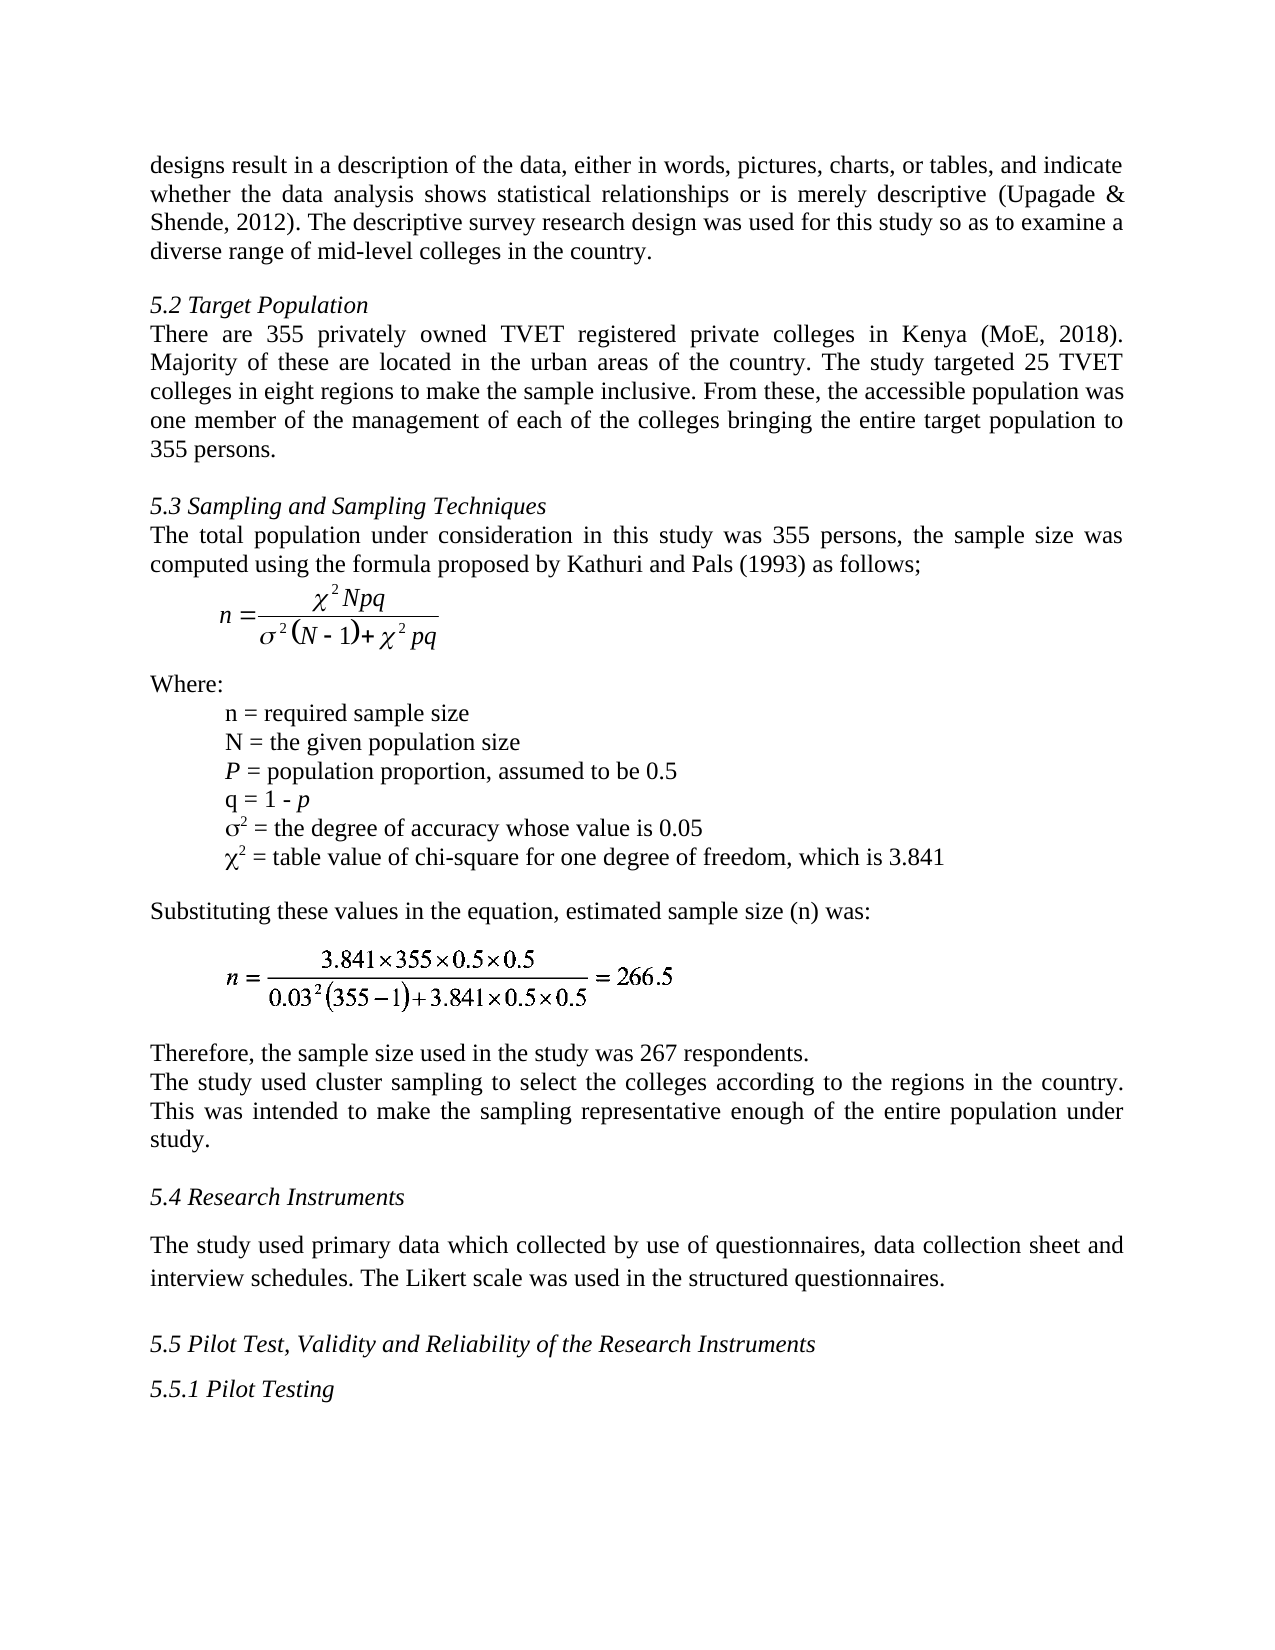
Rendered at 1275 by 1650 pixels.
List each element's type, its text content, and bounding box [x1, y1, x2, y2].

text q = 1 - p [150, 784, 1125, 813]
text 5.5 Pilot Test, Validity and Reliability of the Research Instruments [150, 1329, 1125, 1357]
text 5.5.1 Pilot Testing [150, 1374, 1125, 1403]
text 2 = table value of chi-square for one degree of freedom, which is 3.841 [150, 842, 1125, 871]
text 5.2 Target Population [150, 290, 1125, 319]
text N = the given population size [150, 727, 1125, 756]
text 2 = the degree of accuracy whose value is 0.05 [150, 813, 1125, 842]
text The study used primary data which collected by use of questionnaires, data collection sheet and interview schedules. The Likert scale was used in the structured questionnaires. [150, 1230, 1125, 1291]
text 5.4 Research Instruments [150, 1182, 1125, 1211]
text Where: [150, 669, 1125, 698]
text The study used cluster sampling to select the colleges according to the regions in the country. This was intended to make the sampling representative enough of the entire population under study. [150, 1067, 1125, 1153]
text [150, 150, 1125, 265]
text There are 355 privately owned TVET registered private colleges in Kenya (MoE, 2018). Majority of these are located in the urban areas of the country. The study targeted 25 TVET colleges in eight regions to make the sample inclusive. From these, the accessible population was one member of the management of each of the colleges bringing the entire target population to 355 persons. [150, 319, 1125, 462]
text The total population under consideration in this study was 355 persons, the sample size was computed using the formula proposed by Kathuri and Pals (1993) as follows; [150, 520, 1125, 577]
text n = required sample size [150, 698, 1125, 727]
text 5.3 Sampling and Sampling Techniques [150, 491, 1125, 520]
text Substituting these values in the equation, estimated sample size (n) was: [150, 896, 1125, 924]
text P = population proportion, assumed to be 0.5 [150, 756, 1125, 784]
text Therefore, the sample size used in the study was 267 respondents. [150, 1038, 1125, 1067]
